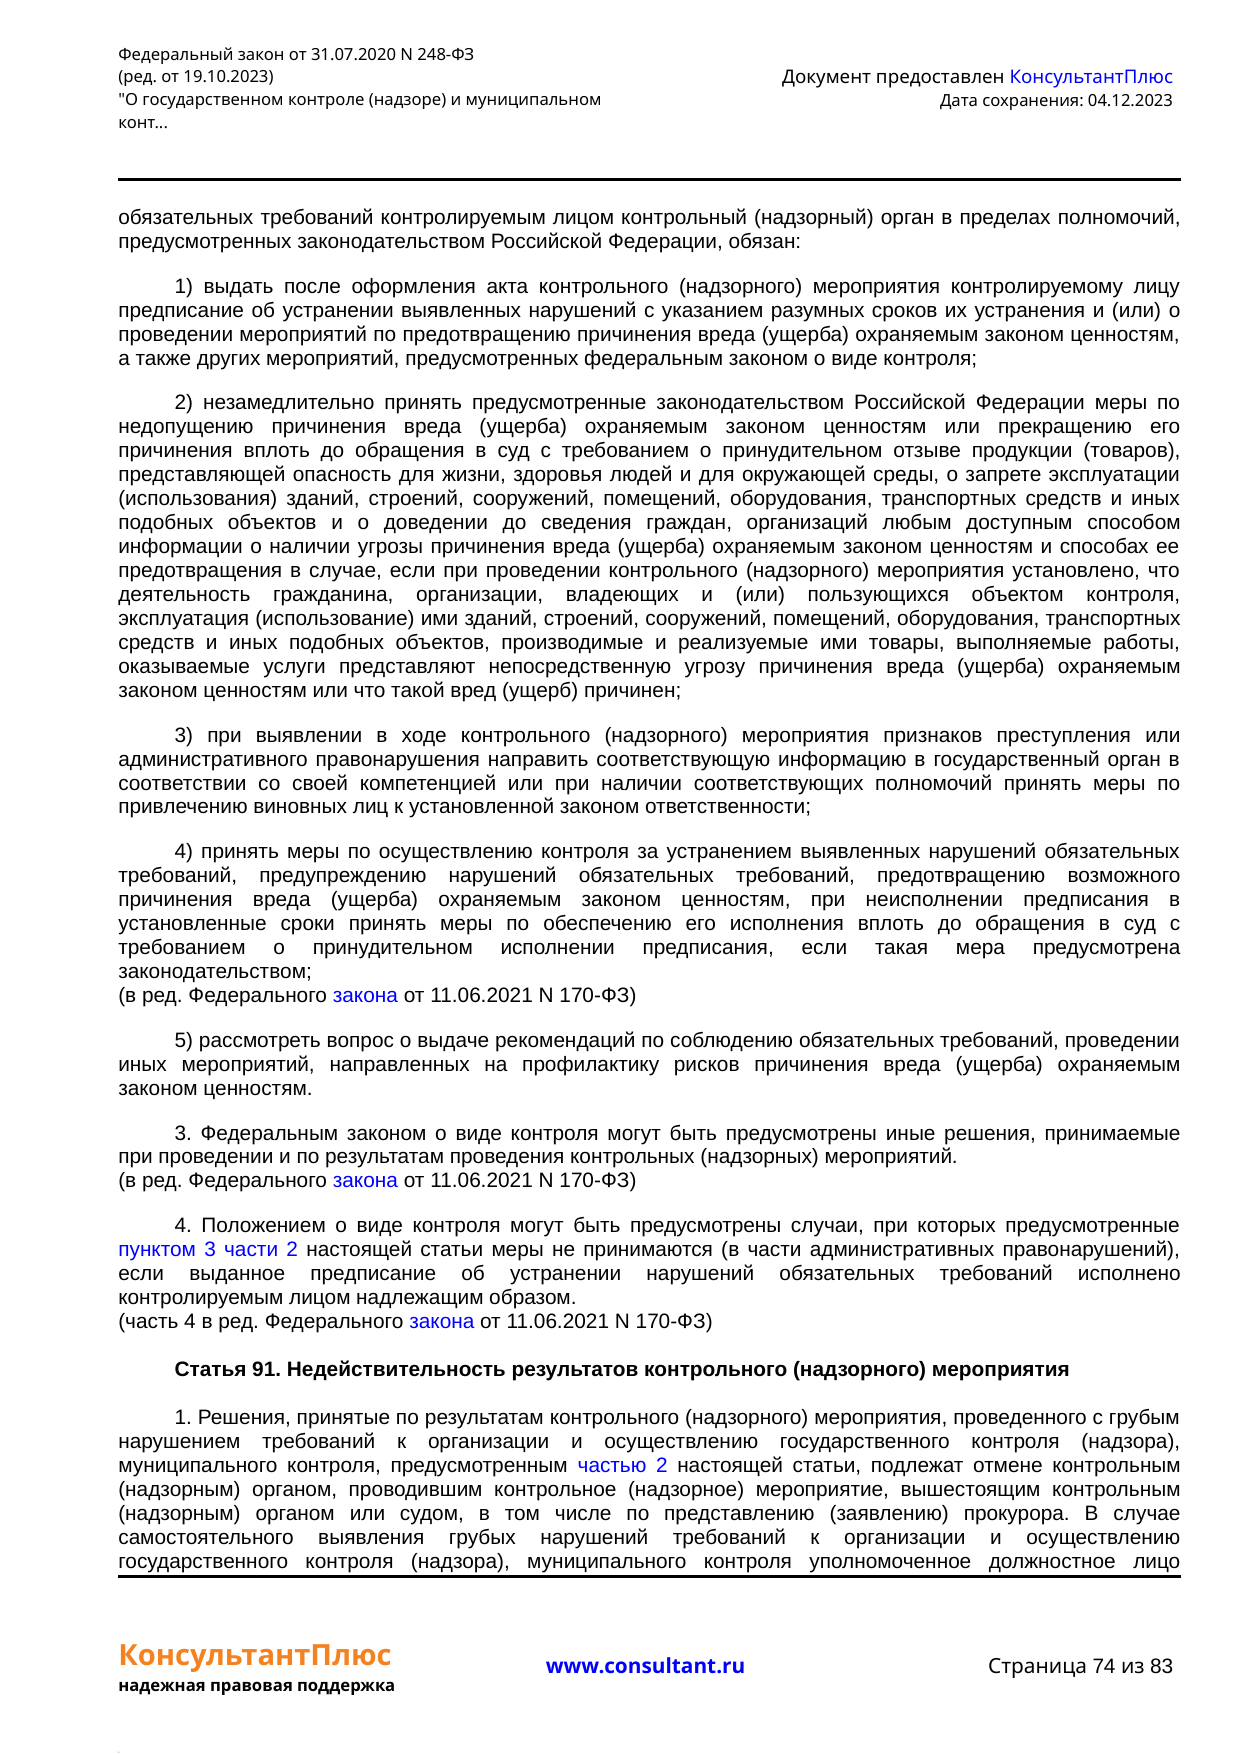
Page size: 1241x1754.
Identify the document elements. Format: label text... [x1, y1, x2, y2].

text (часть 4 в ред. Федерального закона от 11.06.2021 N 170-ФЗ) [118, 1309, 1181, 1333]
title Статья 91. Недействительность результатов контрольного (надзорного) мероприятия [118, 1357, 1181, 1381]
text 5) рассмотреть вопрос о выдаче рекомендаций по соблюдению обязательных требований, проведении иных мероприятий, направленных на профилактику рисков причинения вреда (ущерба) охраняемым законом ценностям. [118, 1028, 1181, 1099]
text 3) при выявлении в ходе контрольного (надзорного) мероприятия признаков преступления или административного правонарушения направить соответствующую информацию в государственный орган в соответствии со своей компетенцией или при наличии соответствующих полномочий принять меры по привлечению виновных лиц к установленной законом ответственности; [118, 722, 1181, 818]
text 3. Федеральным законом о виде контроля могут быть предусмотрены иные решения, принимаемые при проведении и по результатам проведения контрольных (надзорных) мероприятий. [118, 1120, 1181, 1168]
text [118, 1405, 1181, 1572]
text 4. Положением о виде контроля могут быть предусмотрены случаи, при которых предусмотренные пунктом 3 части 2 настоящей статьи меры не принимаются (в части административных правонарушений), если выданное предписание об устранении нарушений обязательных требований исполнено контролируемым лицом надлежащим образом. [118, 1213, 1181, 1309]
text 4) принять меры по осуществлению контроля за устранением выявленных нарушений обязательных требований, предупреждению нарушений обязательных требований, предотвращению возможного причинения вреда (ущерба) охраняемым законом ценностям, при неисполнении предписания в установленные сроки принять меры по обеспечению его исполнения вплоть до обращения в суд с требованием о принудительном исполнении предписания, если такая мера предусмотрена законодательством; [118, 839, 1181, 983]
text 1) выдать после оформления акта контрольного (надзорного) мероприятия контролируемому лицу предписание об устранении выявленных нарушений с указанием разумных сроков их устранения и (или) о проведении мероприятий по предотвращению причинения вреда (ущерба) охраняемым законом ценностям, а также других мероприятий, предусмотренных федеральным законом о виде контроля; [118, 273, 1181, 369]
text (в ред. Федерального закона от 11.06.2021 N 170-ФЗ) [118, 1168, 1181, 1192]
text 2) незамедлительно принять предусмотренные законодательством Российской Федерации меры по недопущению причинения вреда (ущерба) охраняемым законом ценностям или прекращению его причинения вплоть до обращения в суд с требованием о принудительном отзыве продукции (товаров), представляющей опасность для жизни, здоровья людей и для окружающей среды, о запрете эксплуатации (использования) зданий, строений, сооружений, помещений, оборудования, транспортных средств и иных подобных объектов и о доведении до сведения граждан, организаций любым доступным способом информации о наличии угрозы причинения вреда (ущерба) охраняемым законом ценностям и способах ее предотвращения в случае, если при проведении контрольного (надзорного) мероприятия установлено, что деятельность гражданина, организации, владеющих и (или) пользующихся объектом контроля, эксплуатация (использование) ими зданий, строений, сооружений, помещений, оборудования, транспортных средств и иных подобных объектов, производимые и реализуемые ими товары, выполняемые работы, оказываемые услуги представляют непосредственную угрозу причинения вреда (ущерба) охраняемым законом ценностям или что такой вред (ущерб) причинен; [118, 390, 1181, 702]
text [118, 205, 1181, 253]
text (в ред. Федерального закона от 11.06.2021 N 170-ФЗ) [118, 983, 1181, 1007]
